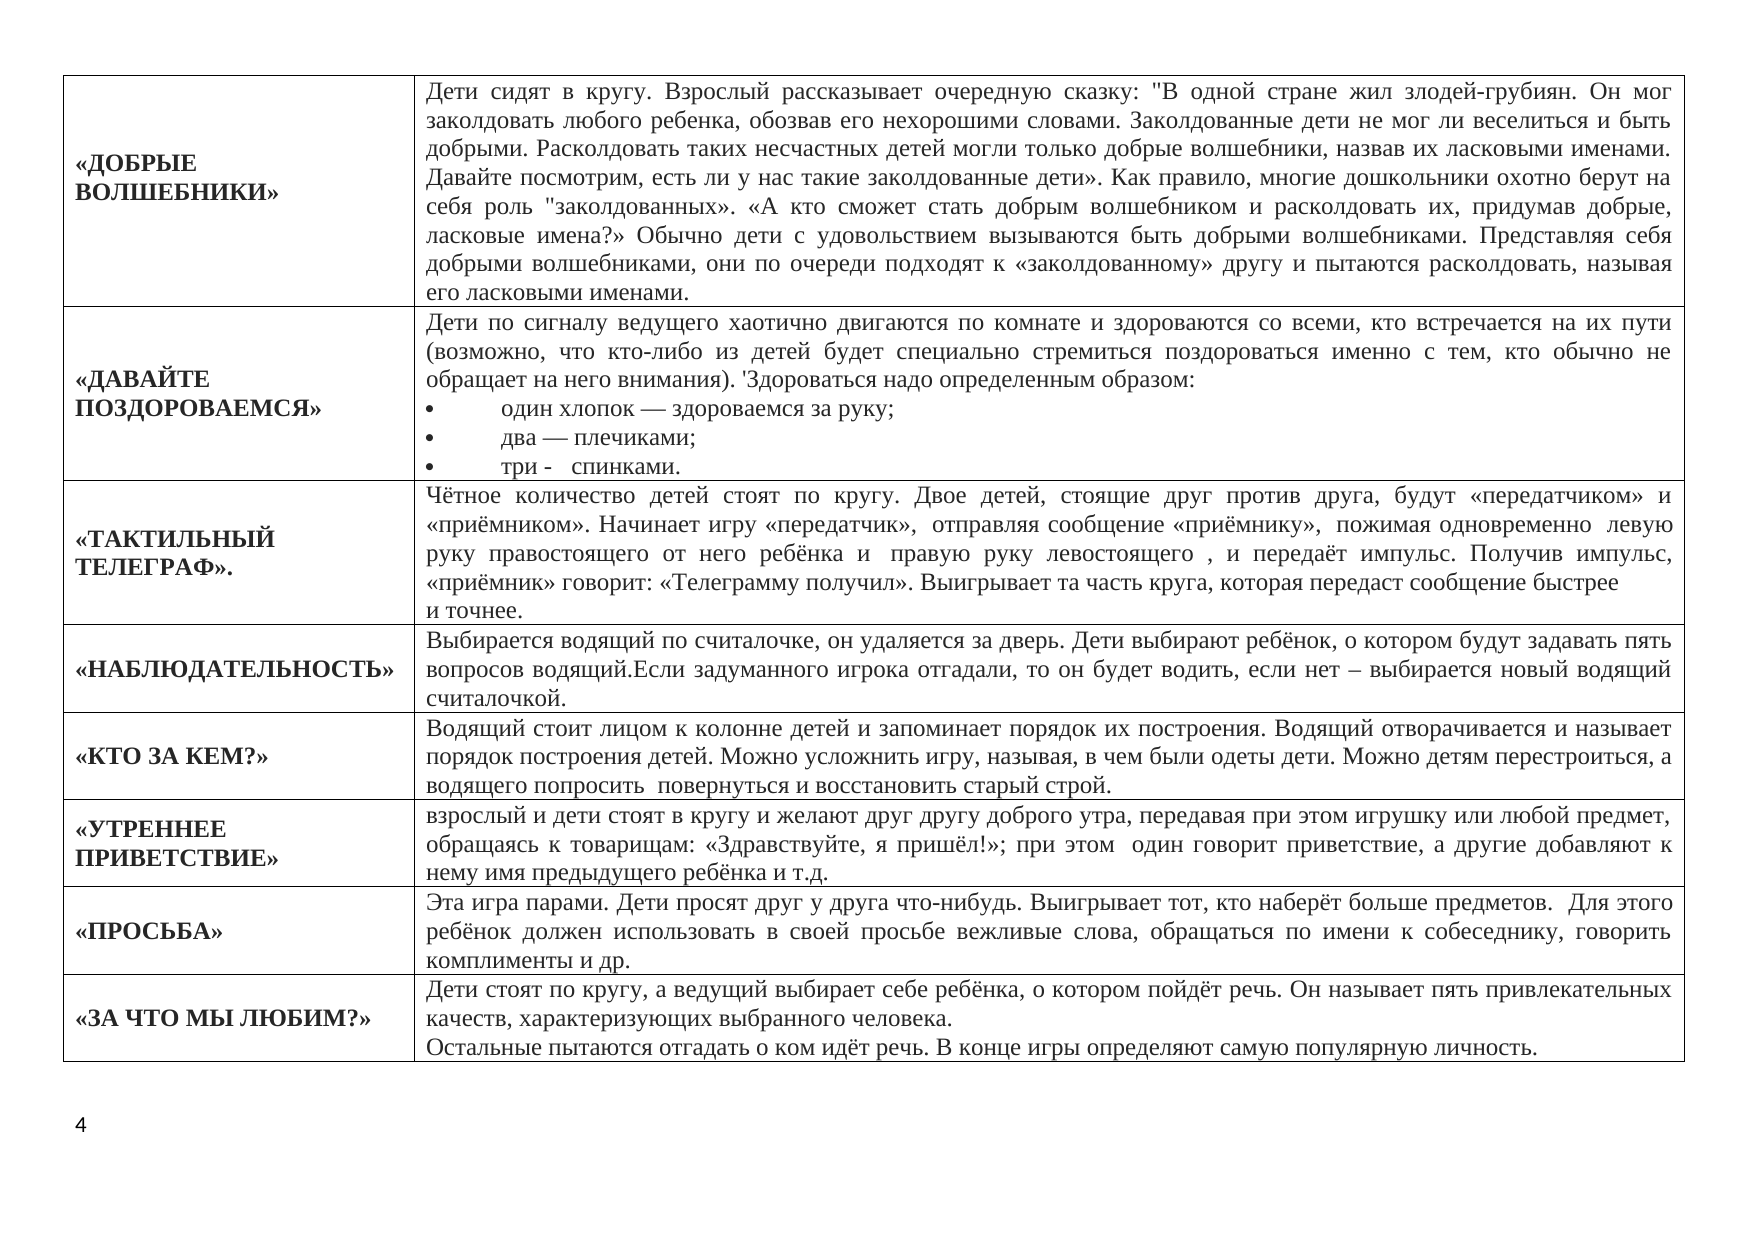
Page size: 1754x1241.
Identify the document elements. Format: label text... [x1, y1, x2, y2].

table_cell «ПРОСЬБА» [64, 887, 414, 973]
table_cell Эта игра парами. Дети просят друг у друга что-нибудь. Выигрывает тот, кто наберёт больше предметов. Для этого ребёнок должен использовать в своей просьбе вежливые слова, обращаться по имени к собеседнику, говорить комплименты и др. [415, 887, 1684, 973]
table_cell Чётное количество детей стоят по кругу. Двое детей, стоящие друг против друга, будут «передатчиком» и «приёмником». Начинает игру «передатчик», отправляя сообщение «приёмнику», пожимая одновременно левую руку правостоящего от него ребёнка и правую руку левостоящего , и передаёт импульс. Получив импульс, «приёмник» говорит: «Телеграмму получил». Выигрывает та часть круга, которая передаст сообщение быстрее и точнее. [415, 481, 1684, 624]
table_cell Выбирается водящий по считалочке, он удаляется за дверь. Дети выбирают ребёнок, о котором будут задавать пять вопросов водящий.Если задуманного игрока отгадали, то он будет водить, если нет – выбирается новый водящий считалочкой. [415, 625, 1684, 712]
table_cell Водящий стоит лицом к колонне детей и запоминает порядок их построения. Водящий отворачивается и называет порядок построения детей. Можно усложнить игру, называя, в чем были одеты дети. Можно детям перестроиться, а водящего попросить повернуться и восстановить старый строй. [415, 713, 1684, 799]
table_cell Дети по сигналу ведущего хаотично двигаются по комнате и здороваются со всеми, кто встречается на их пути (возможно, что кто-либо из детей будет специально стремиться поздороваться именно с тем, кто обычно не обращает на него внимания). 'Здороваться надо определенным образом: один хлопок — здороваемся за руку; два — плечиками; три - спинками. [415, 307, 1684, 479]
table_cell «НАБЛЮДАТЕЛЬНОСТЬ» [64, 625, 414, 712]
table_cell «УТРЕННЕЕ ПРИВЕТСТВИЕ» [64, 800, 414, 886]
table_cell «ДАВАЙТЕ ПОЗДОРОВАЕМСЯ» [64, 307, 414, 479]
table_cell «ЗА ЧТО МЫ ЛЮБИМ?» [64, 975, 414, 1061]
table_cell взрослый и дети стоят в кругу и желают друг другу доброго утра, передавая при этом игрушку или любой предмет, обращаясь к товарищам: «Здравствуйте, я пришёл!»; при этом один говорит приветствие, а другие добавляют к нему имя предыдущего ребёнка и т.д. [415, 800, 1684, 886]
table_cell «ДОБРЫЕ ВОЛШЕБНИКИ» [64, 76, 414, 306]
table_cell Дети сидят в кругу. Взрослый рассказывает очередную сказку: "В одной стране жил злодей-грубиян. Он мог заколдовать любого ребенка, обозвав его нехорошими словами. Заколдованные дети не мог ли веселиться и быть добрыми. Расколдовать таких несчастных детей могли только добрые волшебники, назвав их ласковыми именами. Давайте посмотрим, есть ли у нас такие заколдованные дети». Как правило, многие дошкольники охотно берут на себя роль "заколдованных». «А кто сможет стать добрым волшебником и расколдовать их, придумав добрые, ласковые имена?» Обычно дети с удовольствием вызываются быть добрыми волшебниками. Представляя себя добрыми волшебниками, они по очереди подходят к «заколдованному» другу и пытаются расколдовать, называя его ласковыми именами. [415, 76, 1684, 306]
table_cell «КТО ЗА КЕМ?» [64, 713, 414, 799]
table_cell «ТАКТИЛЬНЫЙ ТЕЛЕГРАФ». [64, 481, 414, 624]
table_cell Дети стоят по кругу, а ведущий выбирает себе ребёнка, о котором пойдёт речь. Он называет пять привлекательных качеств, характеризующих выбранного человека. Остальные пытаются отгадать о ком идёт речь. В конце игры определяют самую популярную личность. [415, 975, 1684, 1061]
